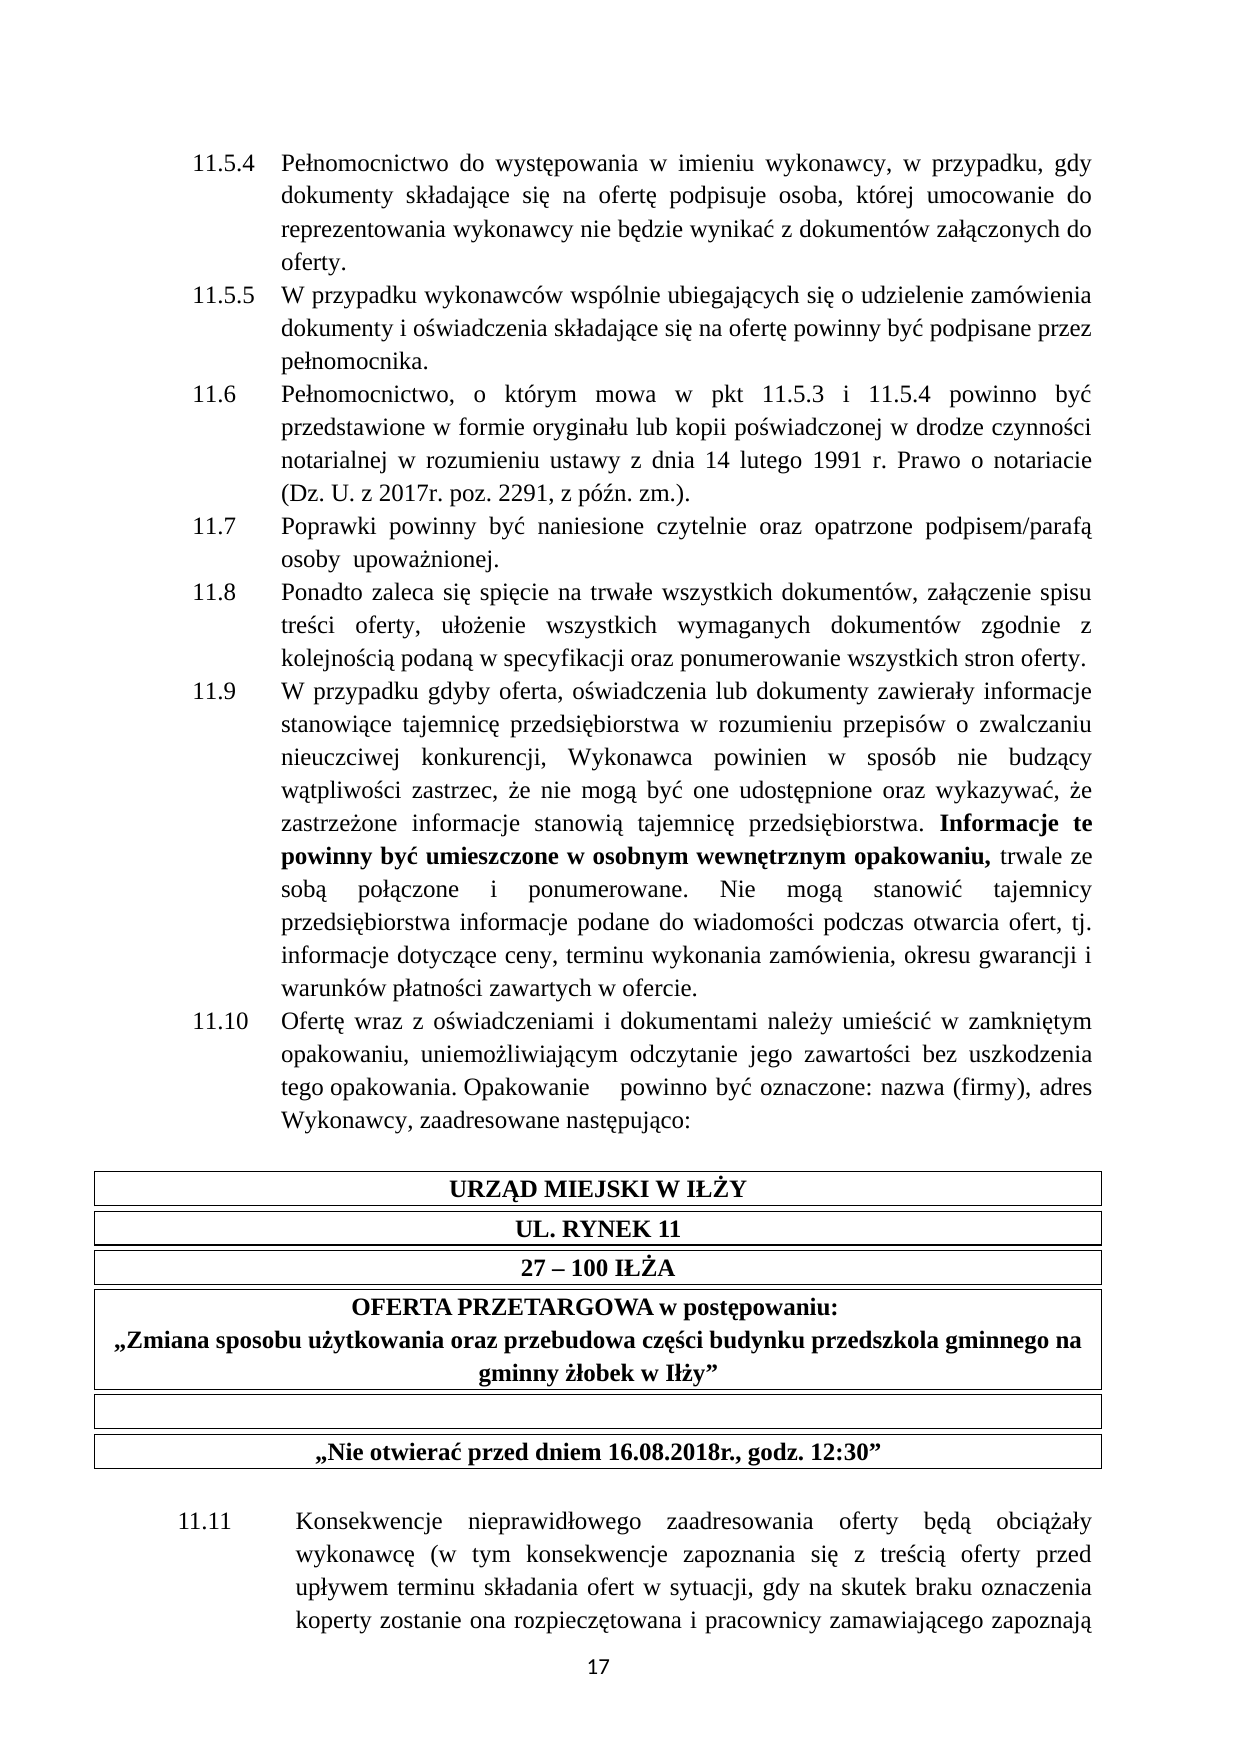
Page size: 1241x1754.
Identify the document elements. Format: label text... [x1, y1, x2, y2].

text UL. RYNEK 11 [95, 1212, 1101, 1244]
text 11.7 Poprawki powinny być naniesione czytelnie oraz opatrzone podpisem/parafą osoby upoważnionej. [192, 511, 1093, 573]
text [177, 1506, 1093, 1634]
text 27 – 100 IŁŻA [95, 1251, 1101, 1284]
text 11.5.5 W przypadku wykonawców wspólnie ubiegających się o udzielenie zamówienia dokumenty i oświadczenia składające się na ofertę powinny być podpisane przez pełnomocnika. [192, 280, 1093, 374]
text „Nie otwierać przed dniem 16.08.2018r., godz. 12:30” [95, 1435, 1101, 1468]
text URZĄD MIEJSKI W IŁŻY [95, 1172, 1101, 1205]
text 11.6 Pełnomocnictwo, o którym mowa w pkt 11.5.3 i 11.5.4 powinno być przedstawione w formie oryginału lub kopii poświadczonej w drodze czynności notarialnej w rozumieniu ustawy z dnia 14 lutego 1991 r. Prawo o notariacie (Dz. U. z 2017r. poz. 2291, z późn. zm.). [192, 379, 1093, 507]
text 11.8 Ponadto zaleca się spięcie na trwałe wszystkich dokumentów, załączenie spisu treści oferty, ułożenie wszystkich wymaganych dokumentów zgodnie z kolejnością podaną w specyfikacji oraz ponumerowanie wszystkich stron oferty. [192, 577, 1093, 672]
text OFERTA PRZETARGOWA w postępowaniu: „Zmiana sposobu użytkowania oraz przebudowa części budynku przedszkola gminnego na gminny żłobek w Iłży” [95, 1290, 1101, 1389]
text 11.9 W przypadku gdyby oferta, oświadczenia lub dokumenty zawierały informacje stanowiące tajemnicę przedsiębiorstwa w rozumieniu przepisów o zwalczaniu nieuczciwej konkurencji, Wykonawca powinien w sposób nie budzący wątpliwości zastrzec, że nie mogą być one udostępnione oraz wykazywać, że zastrzeżone informacje stanowią tajemnicę przedsiębiorstwa. Informacje te powinny być umieszczone w osobnym wewnętrznym opakowaniu, trwale ze sobą połączone i ponumerowane. Nie mogą stanowić tajemnicy przedsiębiorstwa informacje podane do wiadomości podczas otwarcia ofert, tj. informacje dotyczące ceny, terminu wykonania zamówienia, okresu gwarancji i warunków płatności zawartych w ofercie. [192, 676, 1093, 1002]
text 11.10 Ofertę wraz z oświadczeniami i dokumentami należy umieścić w zamkniętym opakowaniu, uniemożliwiającym odczytanie jego zawartości bez uszkodzenia tego opakowania. Opakowanie powinno być oznaczone: nazwa (firmy), adres Wykonawcy, zaadresowane następująco: [192, 1006, 1093, 1134]
text 11.5.4 Pełnomocnictwo do występowania w imieniu wykonawcy, w przypadku, gdy dokumenty składające się na ofertę podpisuje osoba, której umocowanie do reprezentowania wykonawcy nie będzie wynikać z dokumentów załączonych do oferty. [192, 148, 1093, 275]
